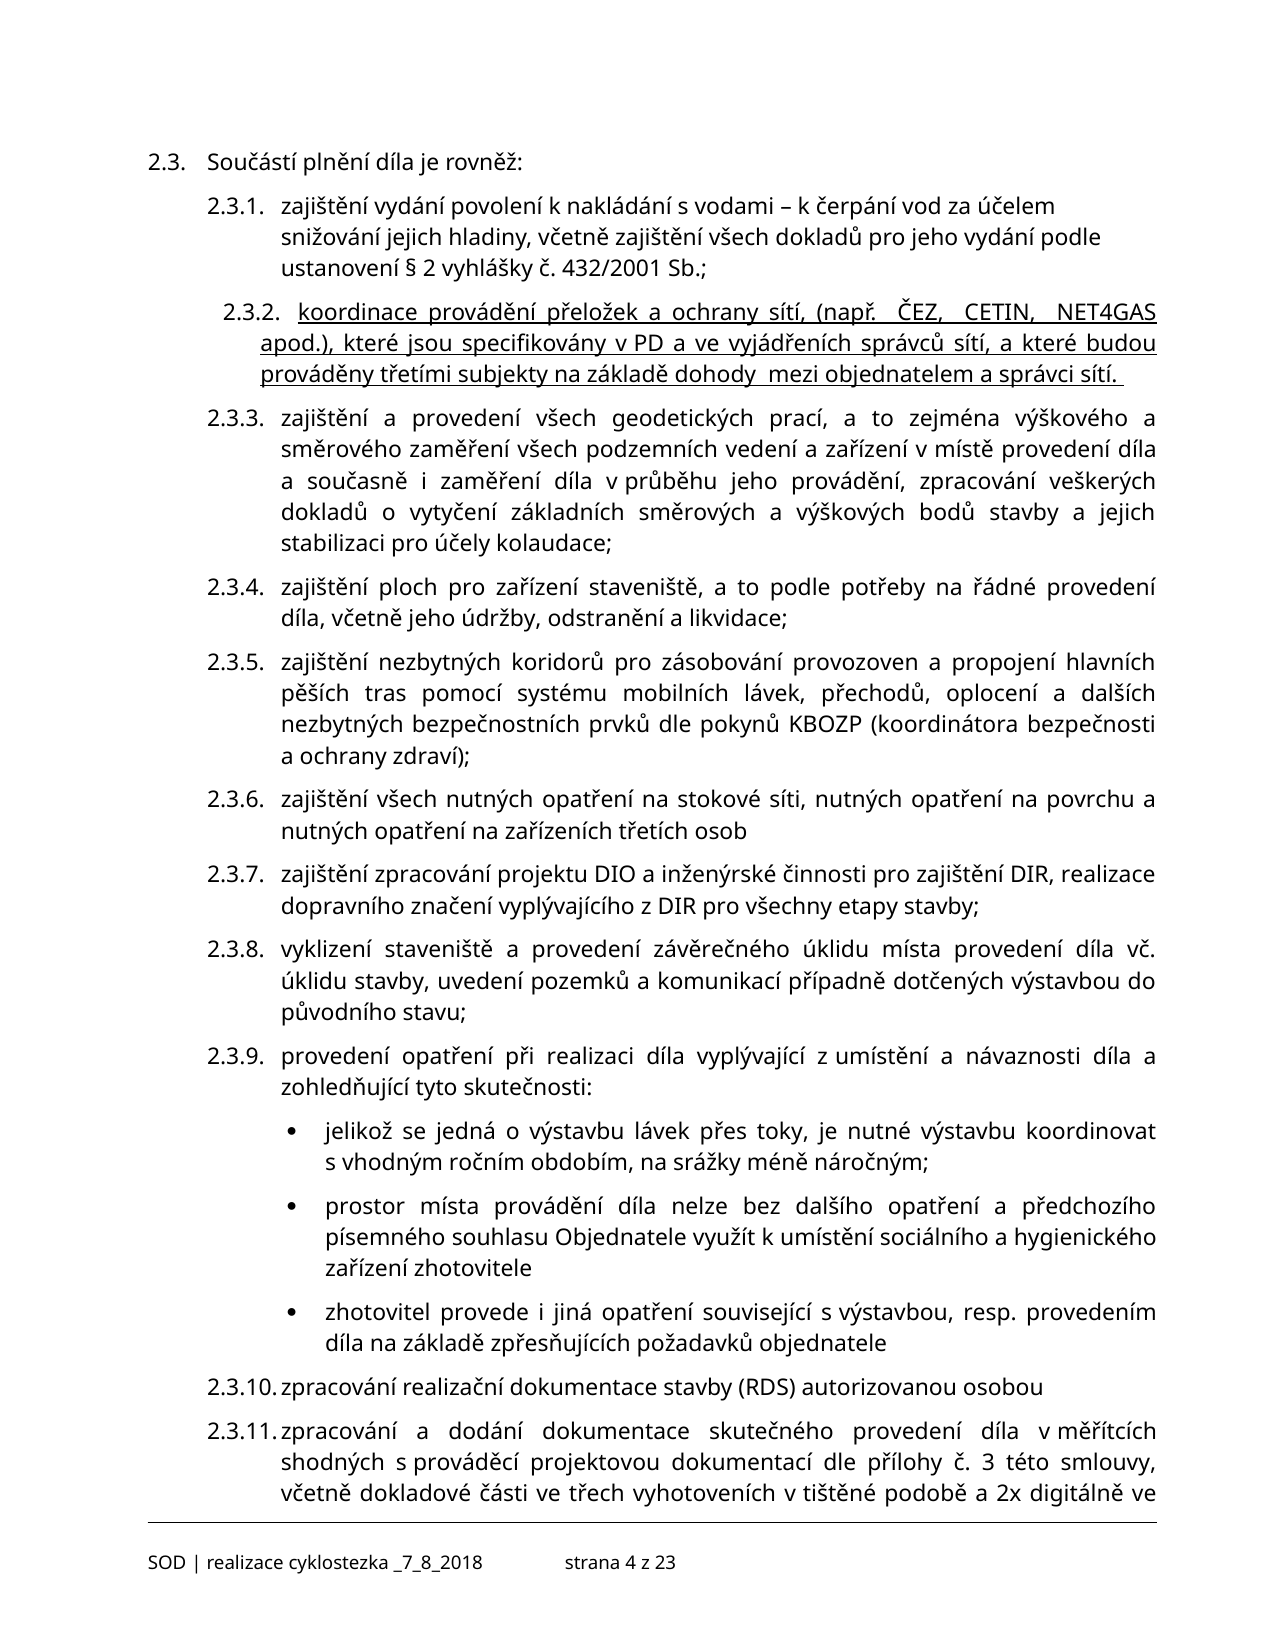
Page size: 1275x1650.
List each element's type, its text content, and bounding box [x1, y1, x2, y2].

list zajištění vydání povolení k nakládání s vodami – k čerpání vod za účelem snižování jejich hladiny, včetně zajištění všech dokladů pro jeho vydání podle ustanovení § 2 vyhlášky č. 432/2001 Sb.; [207, 190, 1157, 283]
list koordinace provádění přeložek a ochrany sítí, (např. ČEZ, CETIN, NET4GAS apod.), které jsou specifikovány v PD a ve vyjádřeních správců sítí, a které budou prováděny třetími subjekty na základě dohody mezi objednatelem a správci sítí. [223, 296, 1157, 390]
list zajištění všech nutných opatření na stokové síti, nutných opatření na povrchu a nutných opatření na zařízeních třetích osob [207, 783, 1157, 846]
list zpracování realizační dokumentace stavby (RDS) autorizovanou osobou [207, 1371, 1157, 1402]
list Součástí plnění díla je rovněž: [148, 146, 1157, 177]
list vyklizení staveniště a provedení závěrečného úklidu místa provedení díla vč. úklidu stavby, uvedení pozemků a komunikací případně dotčených výstavbou do původního stavu; [207, 933, 1157, 1027]
list zajištění zpracování projektu DIO a inženýrské činnosti pro zajištění DIR, realizace dopravního značení vyplývajícího z DIR pro všechny etapy stavby; [207, 858, 1157, 921]
list zajištění nezbytných koridorů pro zásobování provozoven a propojení hlavních pěších tras pomocí systému mobilních lávek, přechodů, oplocení a dalších nezbytných bezpečnostních prvků dle pokynů KBOZP (koordinátora bezpečnosti a ochrany zdraví); [207, 646, 1157, 771]
list jelikož se jedná o výstavbu lávek přes toky, je nutné výstavbu koordinovat s vhodným ročním obdobím, na srážky méně náročným; [288, 1115, 1157, 1177]
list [207, 1415, 1157, 1508]
list zajištění a provedení všech geodetických prací, a to zejména výškového a směrového zaměření všech podzemních vedení a zařízení v místě provedení díla a současně i zaměření díla v průběhu jeho provádění, zpracování veškerých dokladů o vytyčení základních směrových a výškových bodů stavby a jejich stabilizaci pro účely kolaudace; [207, 402, 1157, 558]
list zajištění ploch pro zařízení staveniště, a to podle potřeby na řádné provedení díla, včetně jeho údržby, odstranění a likvidace; [207, 571, 1157, 633]
list zhotovitel provede i jiná opatření související s výstavbou, resp. provedením díla na základě zpřesňujících požadavků objednatele [288, 1296, 1157, 1358]
list provedení opatření při realizaci díla vyplývající z umístění a návaznosti díla a zohledňující tyto skutečnosti: [207, 1040, 1157, 1102]
list prostor místa provádění díla nelze bez dalšího opatření a předchozího písemného souhlasu Objednatele využít k umístění sociálního a hygienického zařízení zhotovitele [288, 1190, 1157, 1283]
